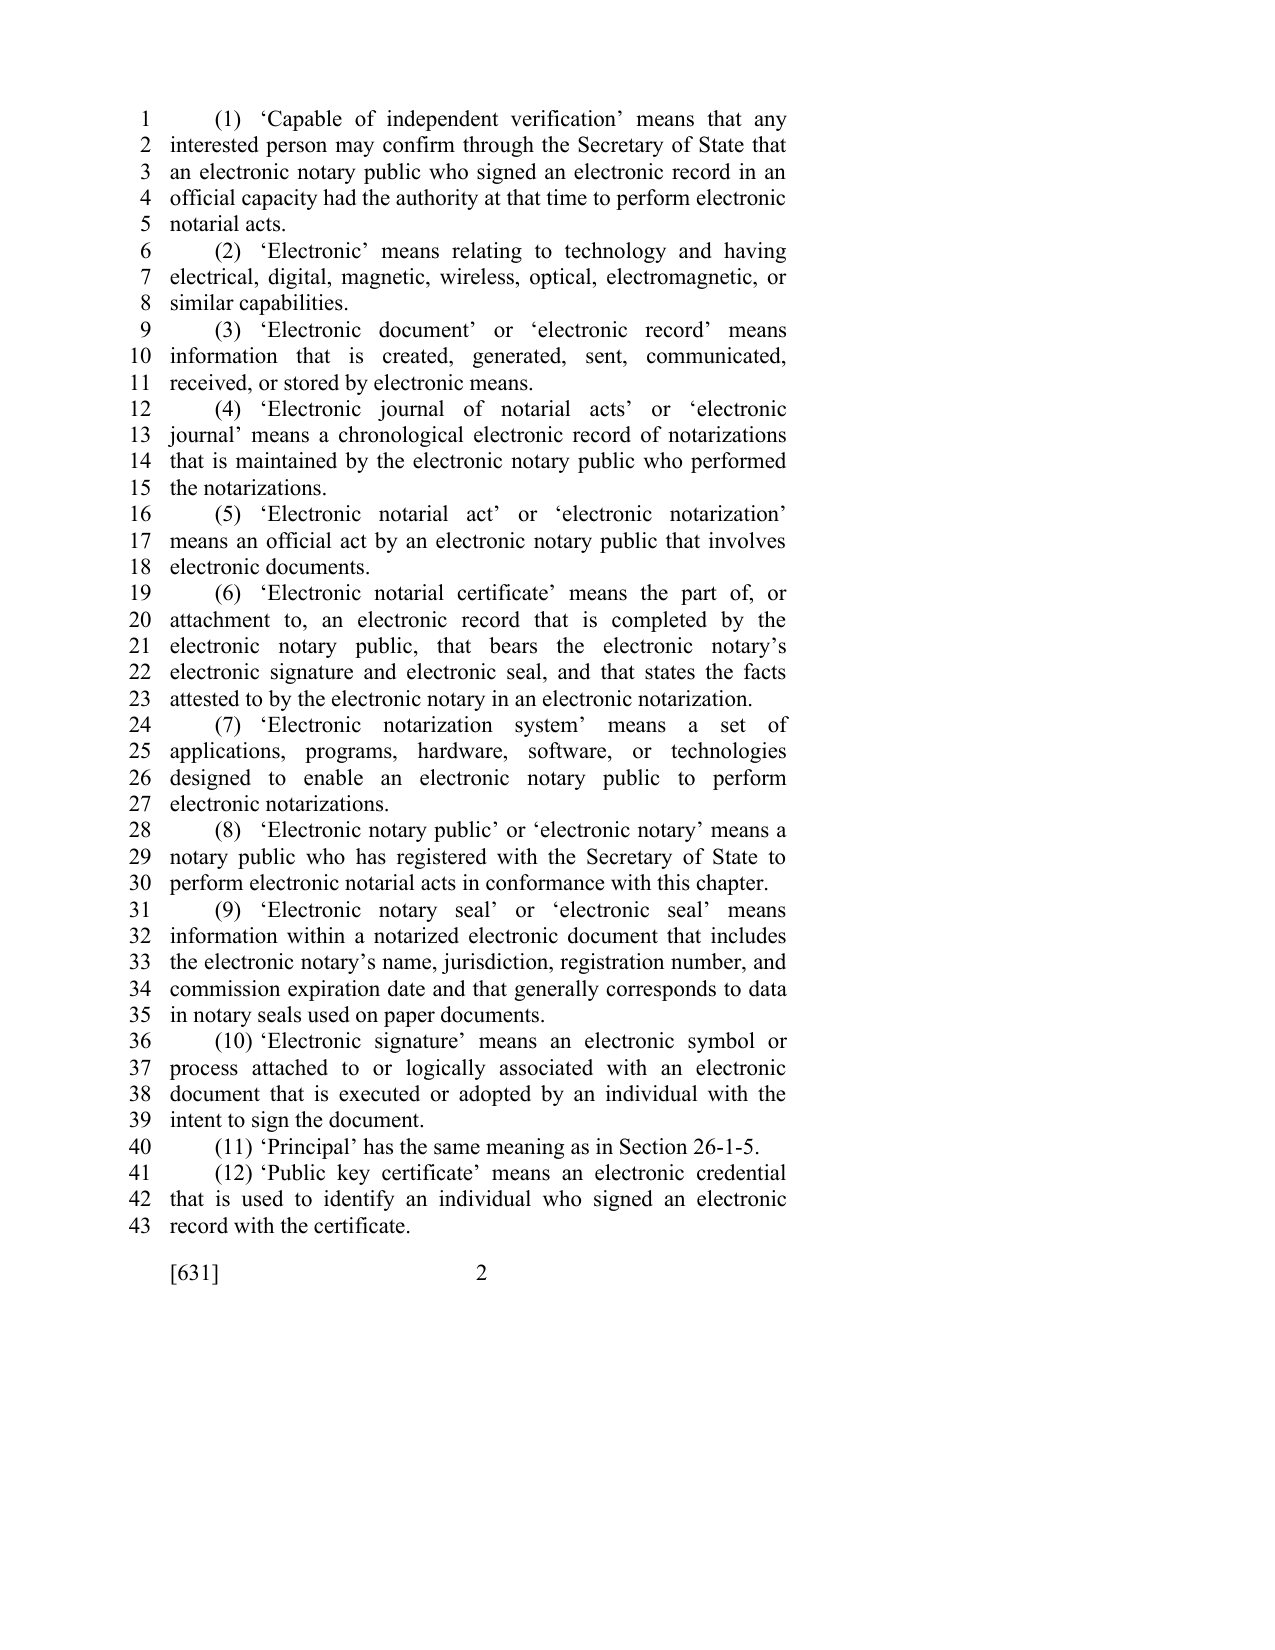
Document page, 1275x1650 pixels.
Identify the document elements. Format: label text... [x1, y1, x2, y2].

text (10) ‘Electronic signature’ means an electronic symbol or process attached to or logically associated with an electronic document that is executed or adopted by an individual with the intent to sign the document. [169, 1027, 787, 1133]
text (11) ‘Principal’ has the same meaning as in Section 26-1-5. [169, 1133, 787, 1159]
text (2) ‘Electronic’ means relating to technology and having electrical, digital, magnetic, wireless, optical, electromagnetic, or similar capabilities. [169, 237, 787, 316]
text (9) ‘Electronic notary seal’ or ‘electronic seal’ means information within a notarized electronic document that includes the electronic notary’s name, jurisdiction, registration number, and commission expiration date and that generally corresponds to data in notary seals used on paper documents. [169, 896, 787, 1027]
text (3) ‘Electronic document’ or ‘electronic record’ means information that is created, generated, sent, communicated, received, or stored by electronic means. [169, 316, 787, 395]
text (1) ‘Capable of independent verification’ means that any interested person may confirm through the Secretary of State that an electronic notary public who signed an electronic record in an official capacity had the authority at that time to perform electronic notarial acts. [169, 105, 787, 237]
text (12) ‘Public key certificate’ means an electronic credential that is used to identify an individual who signed an electronic record with the certificate. [169, 1159, 787, 1238]
text (6) ‘Electronic notarial certificate’ means the part of, or attachment to, an electronic record that is completed by the electronic notary public, that bears the electronic notary’s electronic signature and electronic seal, and that states the facts attested to by the electronic notary in an electronic notarization. [169, 579, 787, 711]
text (7) ‘Electronic notarization system’ means a set of applications, programs, hardware, software, or technologies designed to enable an electronic notary public to perform electronic notarizations. [169, 711, 787, 817]
text (8) ‘Electronic notary public’ or ‘electronic notary’ means a notary public who has registered with the Secretary of State to perform electronic notarial acts in conformance with this chapter. [169, 817, 787, 896]
text (5) ‘Electronic notarial act’ or ‘electronic notarization’ means an official act by an electronic notary public that involves electronic documents. [169, 500, 787, 579]
text (4) ‘Electronic journal of notarial acts’ or ‘electronic journal’ means a chronological electronic record of notarizations that is maintained by the electronic notary public who performed the notarizations. [169, 395, 787, 500]
